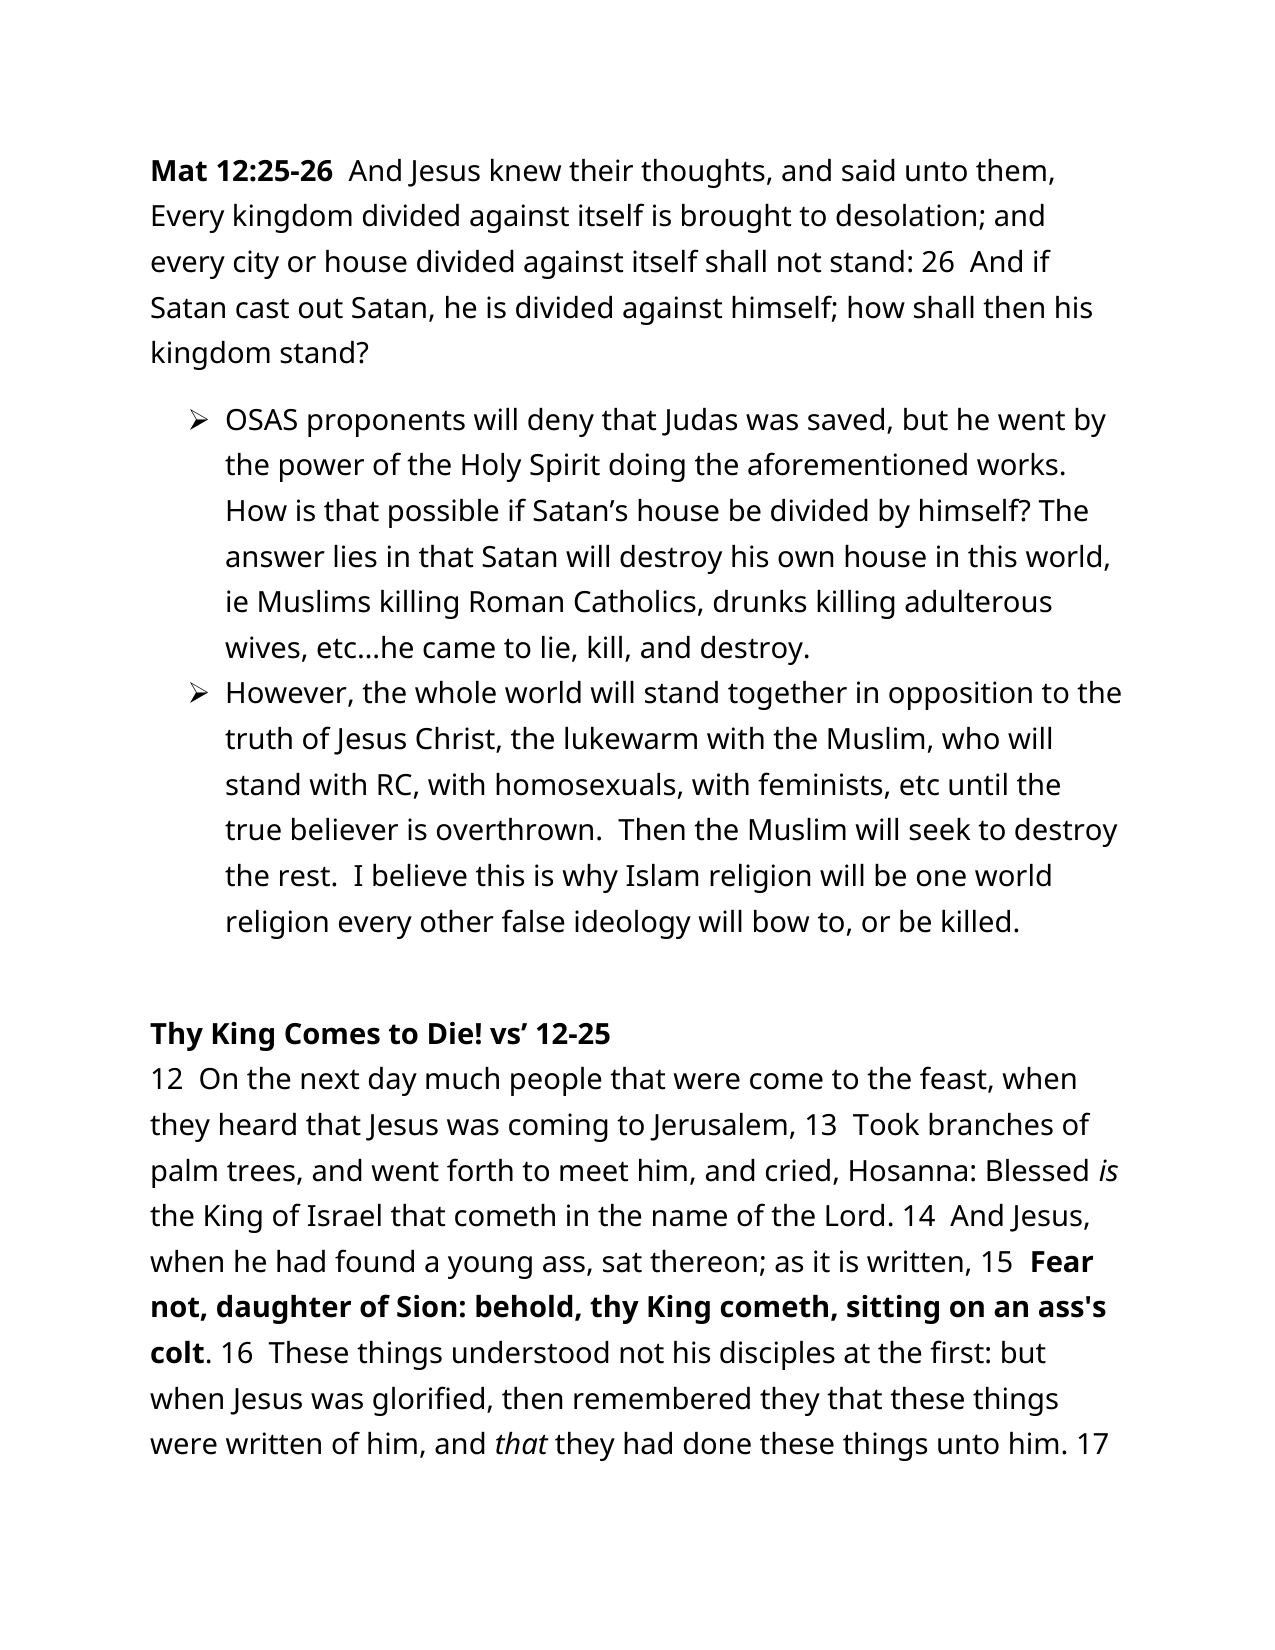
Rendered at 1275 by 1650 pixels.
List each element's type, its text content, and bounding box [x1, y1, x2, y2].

list However, the whole world will stand together in opposition to the truth of Jesus Christ, the lukewarm with the Muslim, who will stand with RC, with homosexuals, with feminists, etc until the true believer is overthrown. Then the Muslim will seek to destroy the rest. I believe this is why Islam religion will be one world religion every other false ideology will bow to, or be killed. [187, 673, 1125, 941]
list OSAS proponents will deny that Judas was saved, but he went by the power of the Holy Spirit doing the aforementioned works. How is that possible if Satan’s house be divided by himself? The answer lies in that Satan will destroy his own house in this world, ie Muslims killing Roman Catholics, drunks killing adulterous wives, etc…he came to lie, kill, and destroy. [187, 399, 1125, 667]
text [150, 967, 1125, 1463]
text Mat 12:25-26 And Jesus knew their thoughts, and said unto them, Every kingdom divided against itself is brought to desolation; and every city or house divided against itself shall not stand: 26 And if Satan cast out Satan, he is divided against himself; how shall then his kingdom stand? [150, 150, 1125, 372]
